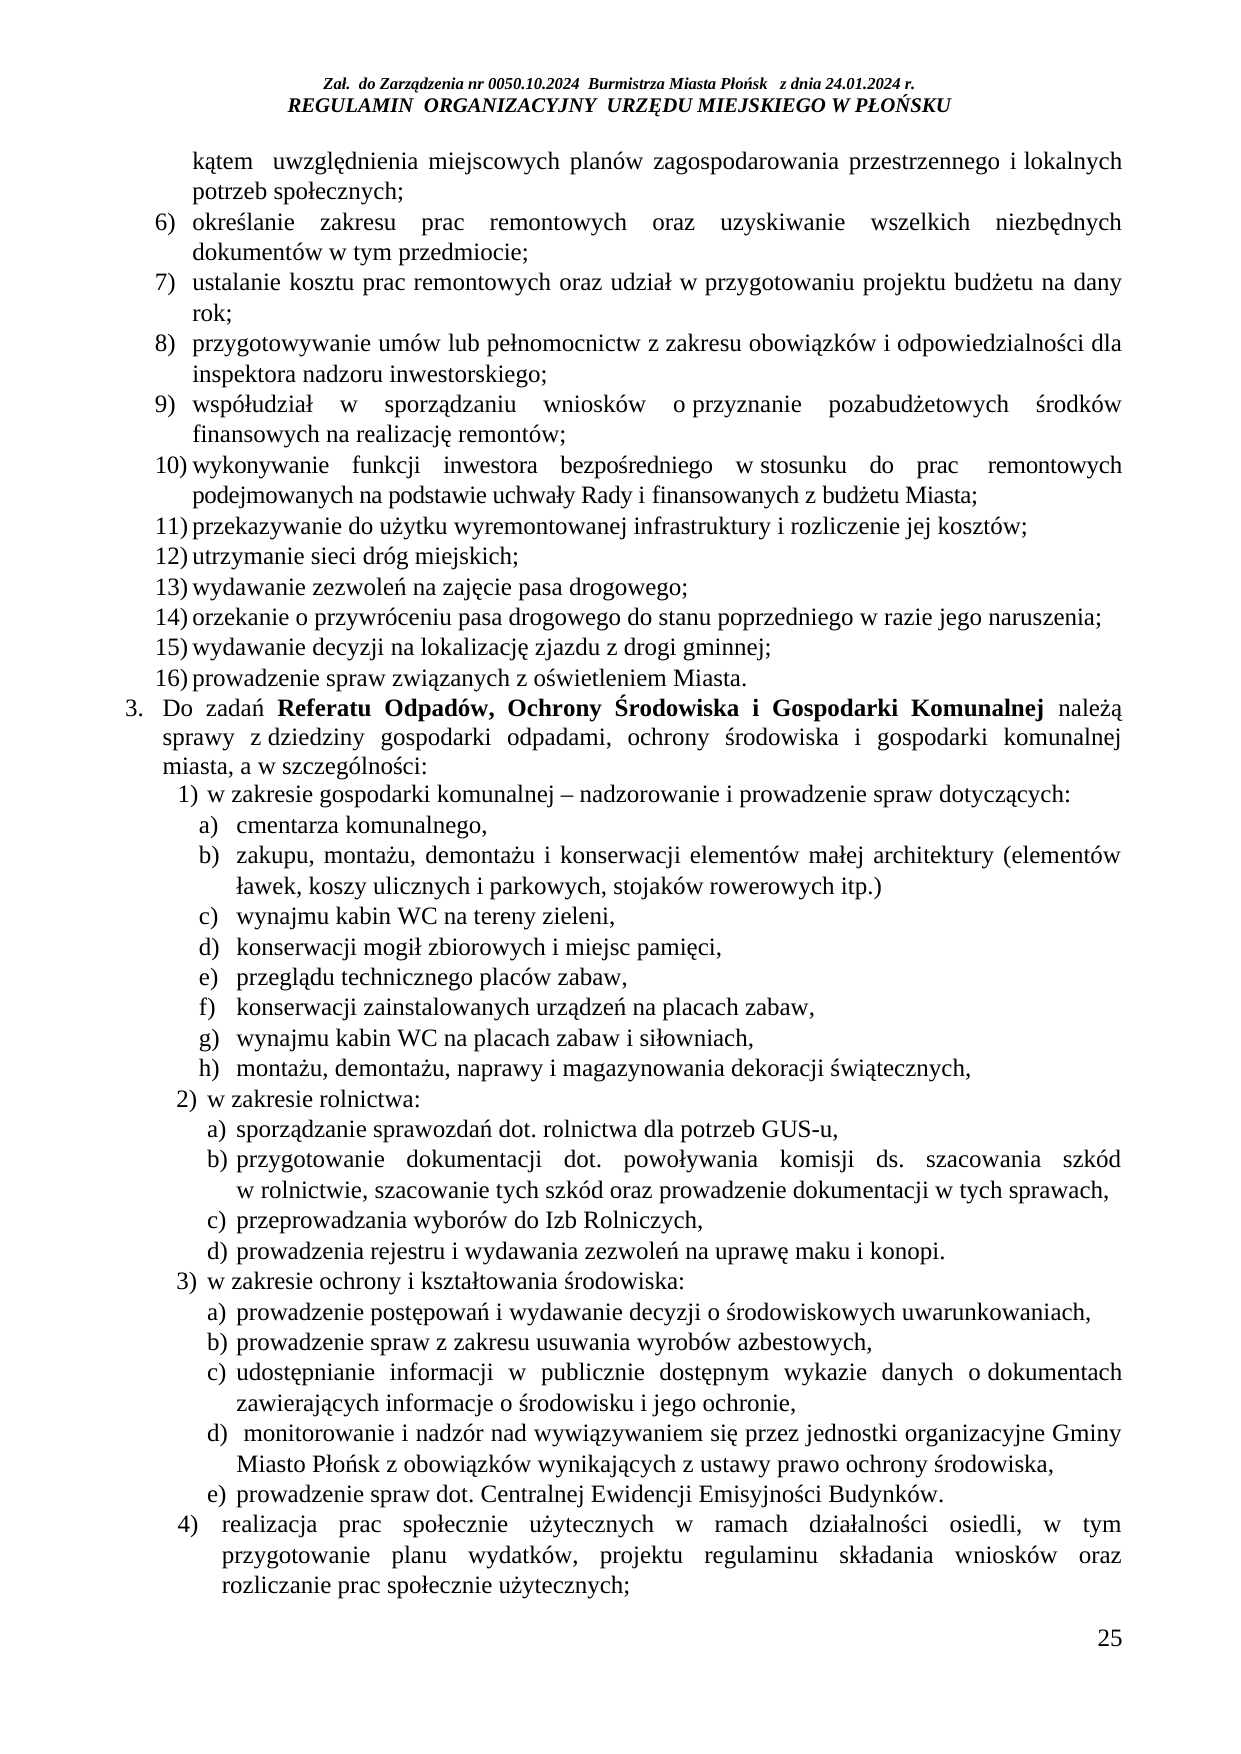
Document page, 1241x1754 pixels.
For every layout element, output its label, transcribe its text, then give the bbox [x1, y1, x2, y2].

list sporządzanie sprawozdań dot. rolnictwa dla potrzeb GUS-u, [207, 1114, 1122, 1143]
list w zakresie ochrony i kształtowania środowiska: [176, 1266, 1122, 1295]
list prowadzenie postępowań i wydawanie decyzji o środowiskowych uwarunkowaniach, [207, 1297, 1122, 1325]
list ustalanie kosztu prac remontowych oraz udział w przygotowaniu projektu budżetu na dany rok; [154, 267, 1122, 327]
list realizacja prac społecznie użytecznych w ramach działalności osiedli, w tym przygotowanie planu wydatków, projektu regulaminu składania wniosków oraz rozliczanie prac społecznie użytecznych; [177, 1509, 1122, 1599]
list współudział w sporządzaniu wniosków o przyznanie pozabudżetowych środków finansowych na realizację remontów; [154, 389, 1122, 448]
list przekazywanie do użytku wyremontowanej infrastruktury i rozliczenie jej kosztów; [154, 511, 1122, 539]
list wydawanie decyzji na lokalizację zjazdu z drogi gminnej; [154, 632, 1122, 661]
list prowadzenie spraw związanych z oświetleniem Miasta. [154, 663, 1122, 692]
list udostępnianie informacji w publicznie dostępnym wykazie danych o dokumentach zawierających informacje o środowisku i jego ochronie, [207, 1357, 1122, 1417]
list wydawanie zezwoleń na zajęcie pasa drogowego; [154, 572, 1122, 600]
list przeprowadzania wyborów do Izb Rolniczych, [207, 1205, 1122, 1234]
list przygotowywanie umów lub pełnomocnictw z zakresu obowiązków i odpowiedzialności dla inspektora nadzoru inwestorskiego; [154, 328, 1122, 387]
list orzekanie o przywróceniu pasa drogowego do stanu poprzedniego w razie jego naruszenia; [154, 602, 1122, 631]
list Do zadań Referatu Odpadów, Ochrony Środowiska i Gospodarki Komunalnej należą sprawy z dziedziny gospodarki odpadami, ochrony środowiska i gospodarki komunalnej miasta, a w szczególności: [125, 693, 1122, 779]
list przygotowanie dokumentacji dot. powoływania komisji ds. szacowania szkód w rolnictwie, szacowanie tych szkód oraz prowadzenie dokumentacji w tych sprawach, [207, 1144, 1122, 1204]
list prowadzenie spraw dot. Centralnej Ewidencji Emisyjności Budynków. [207, 1479, 1122, 1508]
list konserwacji zainstalowanych urządzeń na placach zabaw, [199, 992, 1122, 1021]
list montażu, demontażu, naprawy i magazynowania dekoracji świątecznych, [199, 1053, 1122, 1082]
list prowadzenia rejestru i wydawania zezwoleń na uprawę maku i konopi. [207, 1236, 1122, 1264]
list wynajmu kabin WC na placach zabaw i siłowniach, [199, 1023, 1122, 1052]
list w zakresie gospodarki komunalnej – nadzorowanie i prowadzenie spraw dotyczących: [177, 779, 1122, 808]
list przeglądu technicznego placów zabaw, [199, 962, 1122, 991]
list utrzymanie sieci dróg miejskich; [154, 541, 1122, 570]
list w zakresie rolnictwa: [176, 1084, 1122, 1112]
list określanie zakresu prac remontowych oraz uzyskiwanie wszelkich niezbędnych dokumentów w tym przedmiocie; [154, 207, 1122, 266]
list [154, 146, 1122, 205]
list wynajmu kabin WC na tereny zieleni, [199, 901, 1122, 930]
list monitorowanie i nadzór nad wywiązywaniem się przez jednostki organizacyjne Gminy Miasto Płońsk z obowiązków wynikających z ustawy prawo ochrony środowiska, [207, 1418, 1122, 1477]
list zakupu, montażu, demontażu i konserwacji elementów małej architektury (elementów ławek, koszy ulicznych i parkowych, stojaków rowerowych itp.) [199, 840, 1122, 899]
list konserwacji mogił zbiorowych i miejsc pamięci, [199, 932, 1122, 960]
list cmentarza komunalnego, [199, 810, 1122, 839]
list wykonywanie funkcji inwestora bezpośredniego w stosunku do prac remontowych podejmowanych na podstawie uchwały Rady i finansowanych z budżetu Miasta; [154, 450, 1122, 509]
list prowadzenie spraw z zakresu usuwania wyrobów azbestowych, [207, 1327, 1122, 1356]
